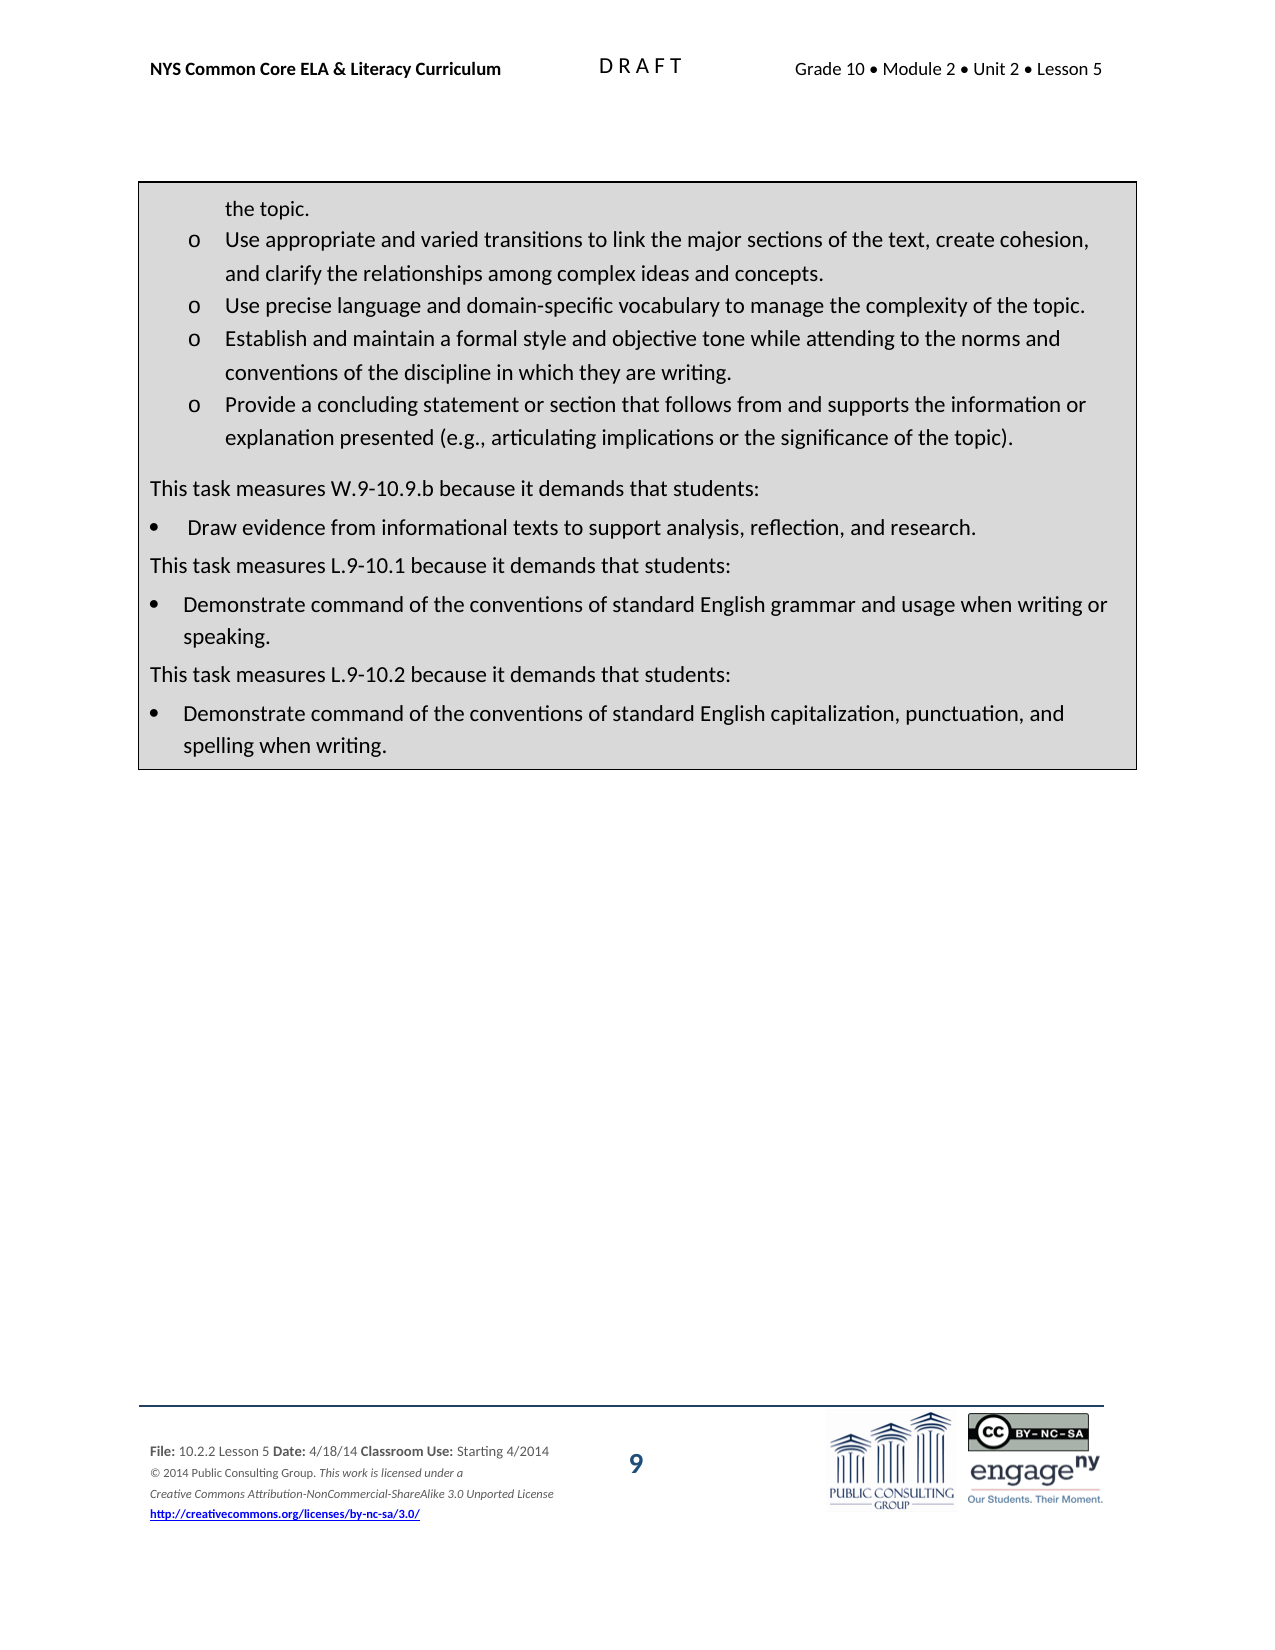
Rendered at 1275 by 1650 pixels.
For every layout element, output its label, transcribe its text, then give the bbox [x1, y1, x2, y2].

picture [825, 1408, 1104, 1513]
